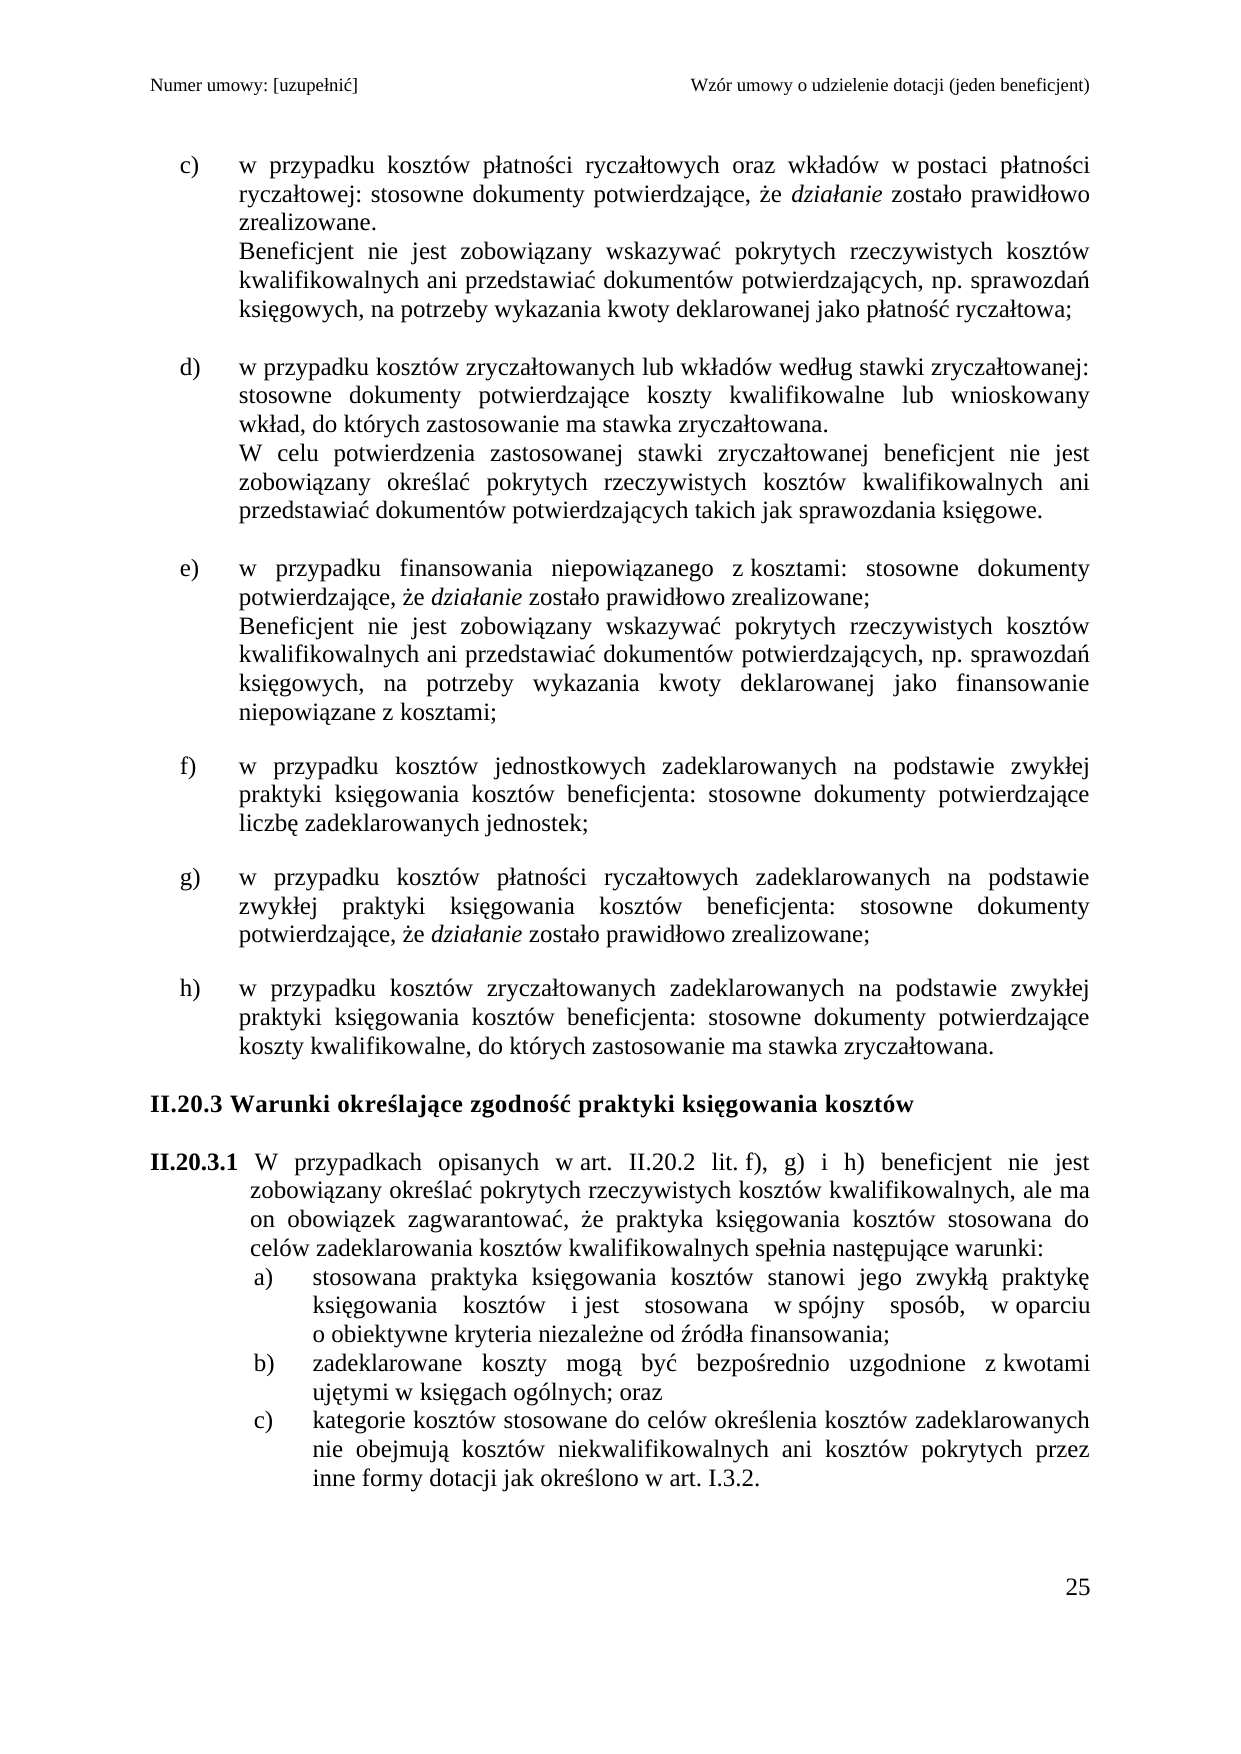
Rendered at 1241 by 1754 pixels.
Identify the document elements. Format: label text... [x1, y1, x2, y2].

subtitle II.20.3 Warunki określające zgodność praktyki księgowania kosztów [150, 1089, 1090, 1117]
text II.20.3.1 W przypadkach opisanych w art. II.20.2 lit. f), g) i h) beneficjent nie jest zobowiązany określać pokrytych rzeczywistych kosztów kwalifikowalnych, ale ma on obowiązek zagwarantować, że praktyka księgowania kosztów stosowana do celów zadeklarowania kosztów kwalifikowalnych spełnia następujące warunki: [150, 1147, 1090, 1262]
text Beneficjent nie jest zobowiązany wskazywać pokrytych rzeczywistych kosztów kwalifikowalnych ani przedstawiać dokumentów potwierdzających, np. sprawozdań księgowych, na potrzeby wykazania kwoty deklarowanej jako finansowanie niepowiązane z kosztami; [239, 611, 1090, 726]
text Beneficjent nie jest zobowiązany wskazywać pokrytych rzeczywistych kosztów kwalifikowalnych ani przedstawiać dokumentów potwierdzających, np. sprawozdań księgowych, na potrzeby wykazania kwoty deklarowanej jako płatność ryczałtowa; [239, 236, 1090, 322]
text W celu potwierdzenia zastosowanej stawki zryczałtowanej beneficjent nie jest zobowiązany określać pokrytych rzeczywistych kosztów kwalifikowalnych ani przedstawiać dokumentów potwierdzających takich jak sprawozdania księgowe. [239, 438, 1090, 524]
list stosowana praktyka księgowania kosztów stanowi jego zwykłą praktykę księgowania kosztów i jest stosowana w spójny sposób, w oparciu o obiektywne kryteria niezależne od źródła finansowania; [253, 1262, 1090, 1348]
list w przypadku kosztów zryczałtowanych lub wkładów według stawki zryczałtowanej: stosowne dokumenty potwierdzające koszty kwalifikowalne lub wnioskowany wkład, do których zastosowanie ma stawka zryczałtowana. [179, 352, 1090, 438]
list w przypadku kosztów płatności ryczałtowych oraz wkładów w postaci płatności ryczałtowej: stosowne dokumenty potwierdzające, że działanie zostało prawidłowo zrealizowane. [179, 150, 1090, 236]
list w przypadku kosztów jednostkowych zadeklarowanych na podstawie zwykłej praktyki księgowania kosztów beneficjenta: stosowne dokumenty potwierdzające liczbę zadeklarowanych jednostek; [179, 751, 1090, 837]
list w przypadku kosztów płatności ryczałtowych zadeklarowanych na podstawie zwykłej praktyki księgowania kosztów beneficjenta: stosowne dokumenty potwierdzające, że działanie zostało prawidłowo zrealizowane; [179, 862, 1090, 948]
list kategorie kosztów stosowane do celów określenia kosztów zadeklarowanych nie obejmują kosztów niekwalifikowalnych ani kosztów pokrytych przez inne formy dotacji jak określono w art. I.3.2. [253, 1405, 1090, 1492]
list zadeklarowane koszty mogą być bezpośrednio uzgodnione z kwotami ujętymi w księgach ogólnych; oraz [253, 1348, 1090, 1405]
list w przypadku kosztów zryczałtowanych zadeklarowanych na podstawie zwykłej praktyki księgowania kosztów beneficjenta: stosowne dokumenty potwierdzające koszty kwalifikowalne, do których zastosowanie ma stawka zryczałtowana. [179, 973, 1090, 1059]
list w przypadku finansowania niepowiązanego z kosztami: stosowne dokumenty potwierdzające, że działanie zostało prawidłowo zrealizowane; [179, 553, 1090, 611]
